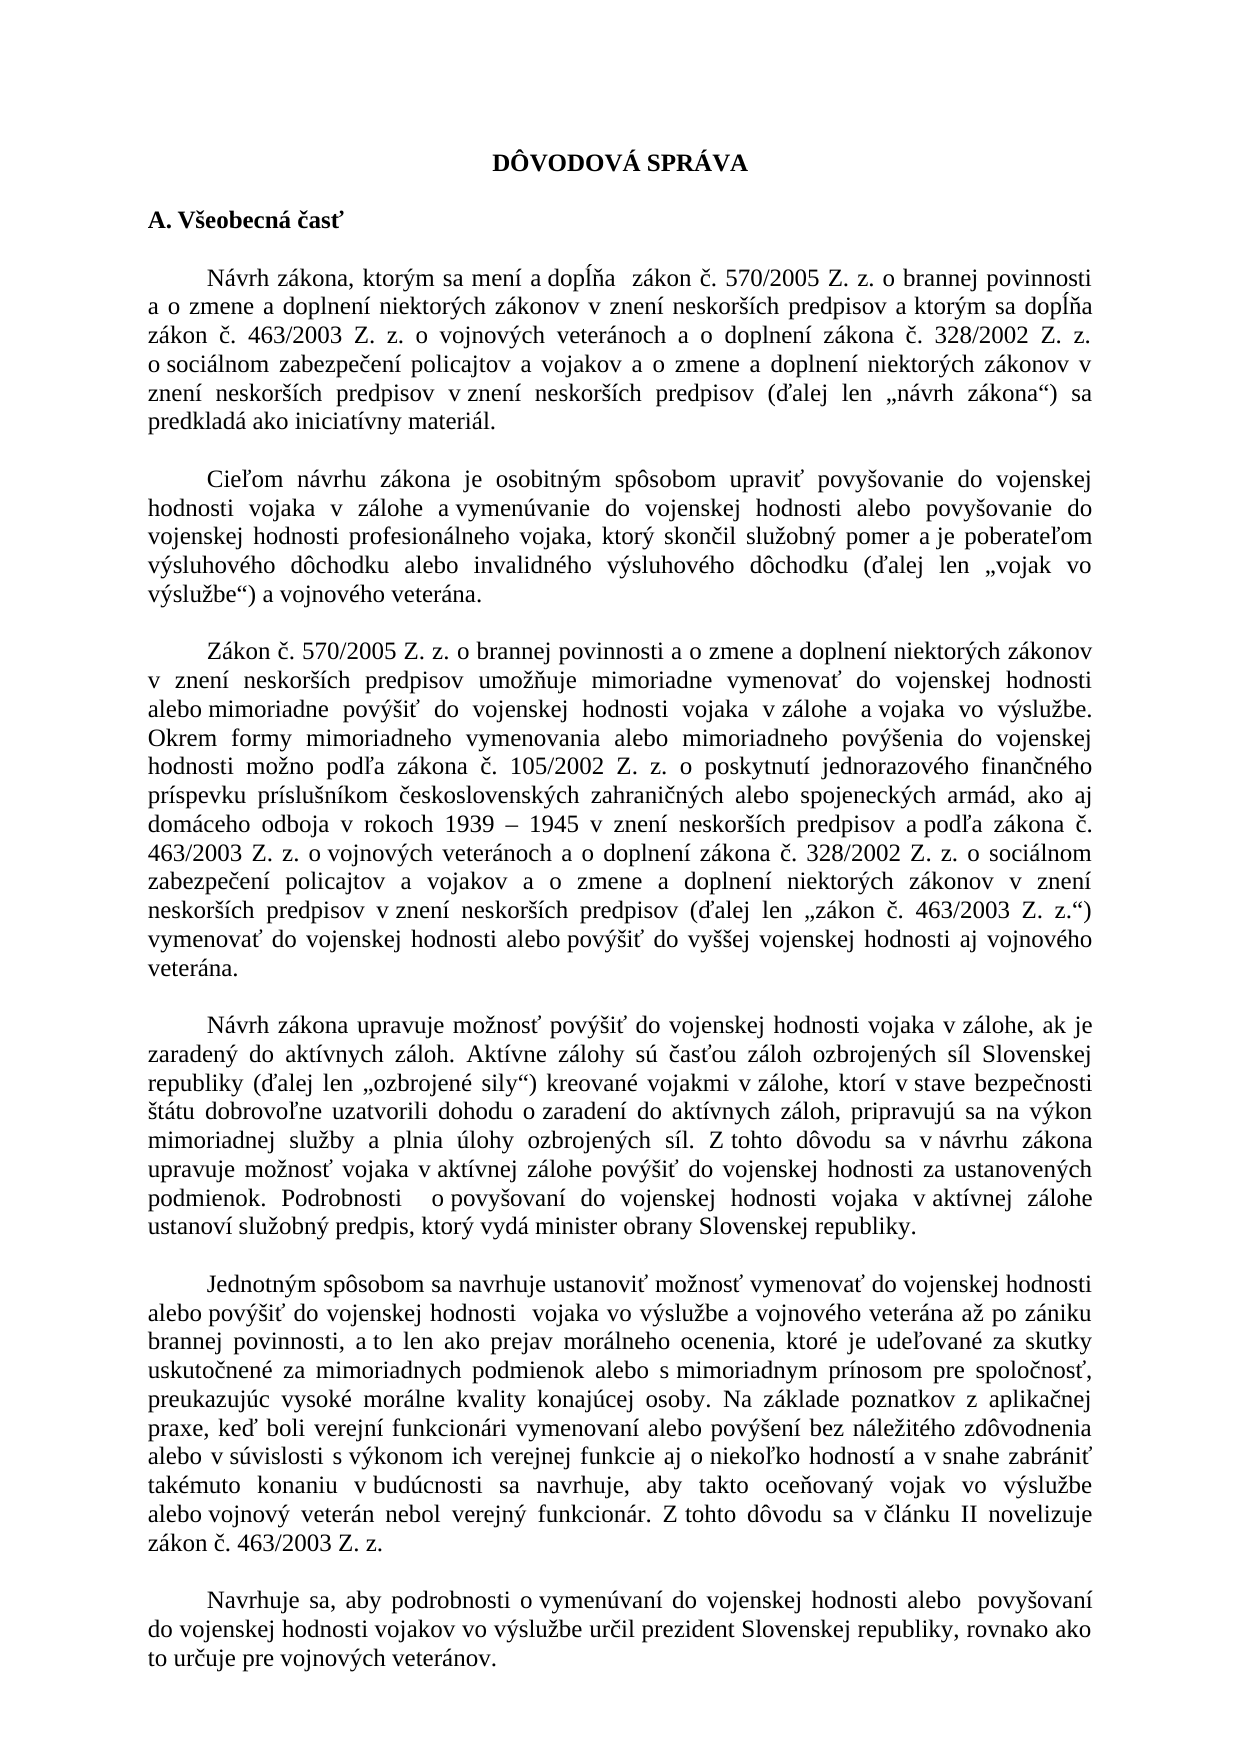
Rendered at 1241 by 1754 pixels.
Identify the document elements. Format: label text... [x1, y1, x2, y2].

text DÔVODOVÁ SPRÁVA [148, 148, 1093, 176]
list Všeobecná časť [148, 205, 1093, 234]
text Návrh zákona, ktorým sa mení a dopĺňa zákon č. 570/2005 Z. z. o brannej povinnosti a o zmene a doplnení niektorých zákonov v znení neskorších predpisov a ktorým sa dopĺňa zákon č. 463/2003 Z. z. o vojnových veteránoch a o doplnení zákona č. 328/2002 Z. z. o sociálnom zabezpečení policajtov a vojakov a o zmene a doplnení niektorých zákonov v znení neskorších predpisov v znení neskorších predpisov (ďalej len „návrh zákona“) sa predkladá ako iniciatívny materiál. [148, 263, 1093, 435]
text Návrh zákona upravuje možnosť povýšiť do vojenskej hodnosti vojaka v zálohe, ak je zaradený do aktívnych záloh. Aktívne zálohy sú časťou záloh ozbrojených síl Slovenskej republiky (ďalej len „ozbrojené sily“) kreované vojakmi v zálohe, ktorí v stave bezpečnosti štátu dobrovoľne uzatvorili dohodu o zaradení do aktívnych záloh, pripravujú sa na výkon mimoriadnej služby a plnia úlohy ozbrojených síl. Z tohto dôvodu sa v návrhu zákona upravuje možnosť vojaka v aktívnej zálohe povýšiť do vojenskej hodnosti za ustanovených podmienok. Podrobnosti o povyšovaní do vojenskej hodnosti vojaka v aktívnej zálohe ustanoví služobný predpis, ktorý vydá minister obrany Slovenskej republiky. [148, 1010, 1093, 1240]
text Navrhuje sa, aby podrobnosti o vymenúvaní do vojenskej hodnosti alebo povyšovaní do vojenskej hodnosti vojakov vo výslužbe určil prezident Slovenskej republiky, rovnako ako to určuje pre vojnových veteránov. [148, 1585, 1093, 1671]
text Zákon č. 570/2005 Z. z. o brannej povinnosti a o zmene a doplnení niektorých zákonov v znení neskorších predpisov umožňuje mimoriadne vymenovať do vojenskej hodnosti alebo mimoriadne povýšiť do vojenskej hodnosti vojaka v zálohe a vojaka vo výslužbe. Okrem formy mimoriadneho vymenovania alebo mimoriadneho povýšenia do vojenskej hodnosti možno podľa zákona č. 105/2002 Z. z. o poskytnutí jednorazového finančného príspevku príslušníkom československých zahraničných alebo spojeneckých armád, ako aj domáceho odboja v rokoch 1939 – 1945 v znení neskorších predpisov a podľa zákona č. 463/2003 Z. z. o vojnových veteránoch a o doplnení zákona č. 328/2002 Z. z. o sociálnom zabezpečení policajtov a vojakov a o zmene a doplnení niektorých zákonov v znení neskorších predpisov v znení neskorších predpisov (ďalej len „zákon č. 463/2003 Z. z.“) vymenovať do vojenskej hodnosti alebo povýšiť do vyššej vojenskej hodnosti aj vojnového veterána. [148, 636, 1093, 981]
text Jednotným spôsobom sa navrhuje ustanoviť možnosť vymenovať do vojenskej hodnosti alebo povýšiť do vojenskej hodnosti vojaka vo výslužbe a vojnového veterána až po zániku brannej povinnosti, a to len ako prejav morálneho ocenenia, ktoré je udeľované za skutky uskutočnené za mimoriadnych podmienok alebo s mimoriadnym prínosom pre spoločnosť, preukazujúc vysoké morálne kvality konajúcej osoby. Na základe poznatkov z aplikačnej praxe, keď boli verejní funkcionári vymenovaní alebo povýšení bez náležitého zdôvodnenia alebo v súvislosti s výkonom ich verejnej funkcie aj o niekoľko hodností a v snahe zabrániť takémuto konaniu v budúcnosti sa navrhuje, aby takto oceňovaný vojak vo výslužbe alebo vojnový veterán nebol verejný funkcionár. Z tohto dôvodu sa v článku II novelizuje zákon č. 463/2003 Z. z. [148, 1269, 1093, 1556]
text Cieľom návrhu zákona je osobitným spôsobom upraviť povyšovanie do vojenskej hodnosti vojaka v zálohe a vymenúvanie do vojenskej hodnosti alebo povyšovanie do vojenskej hodnosti profesionálneho vojaka, ktorý skončil služobný pomer a je poberateľom výsluhového dôchodku alebo invalidného výsluhového dôchodku (ďalej len „vojak vo výslužbe“) a vojnového veterána. [148, 464, 1093, 608]
